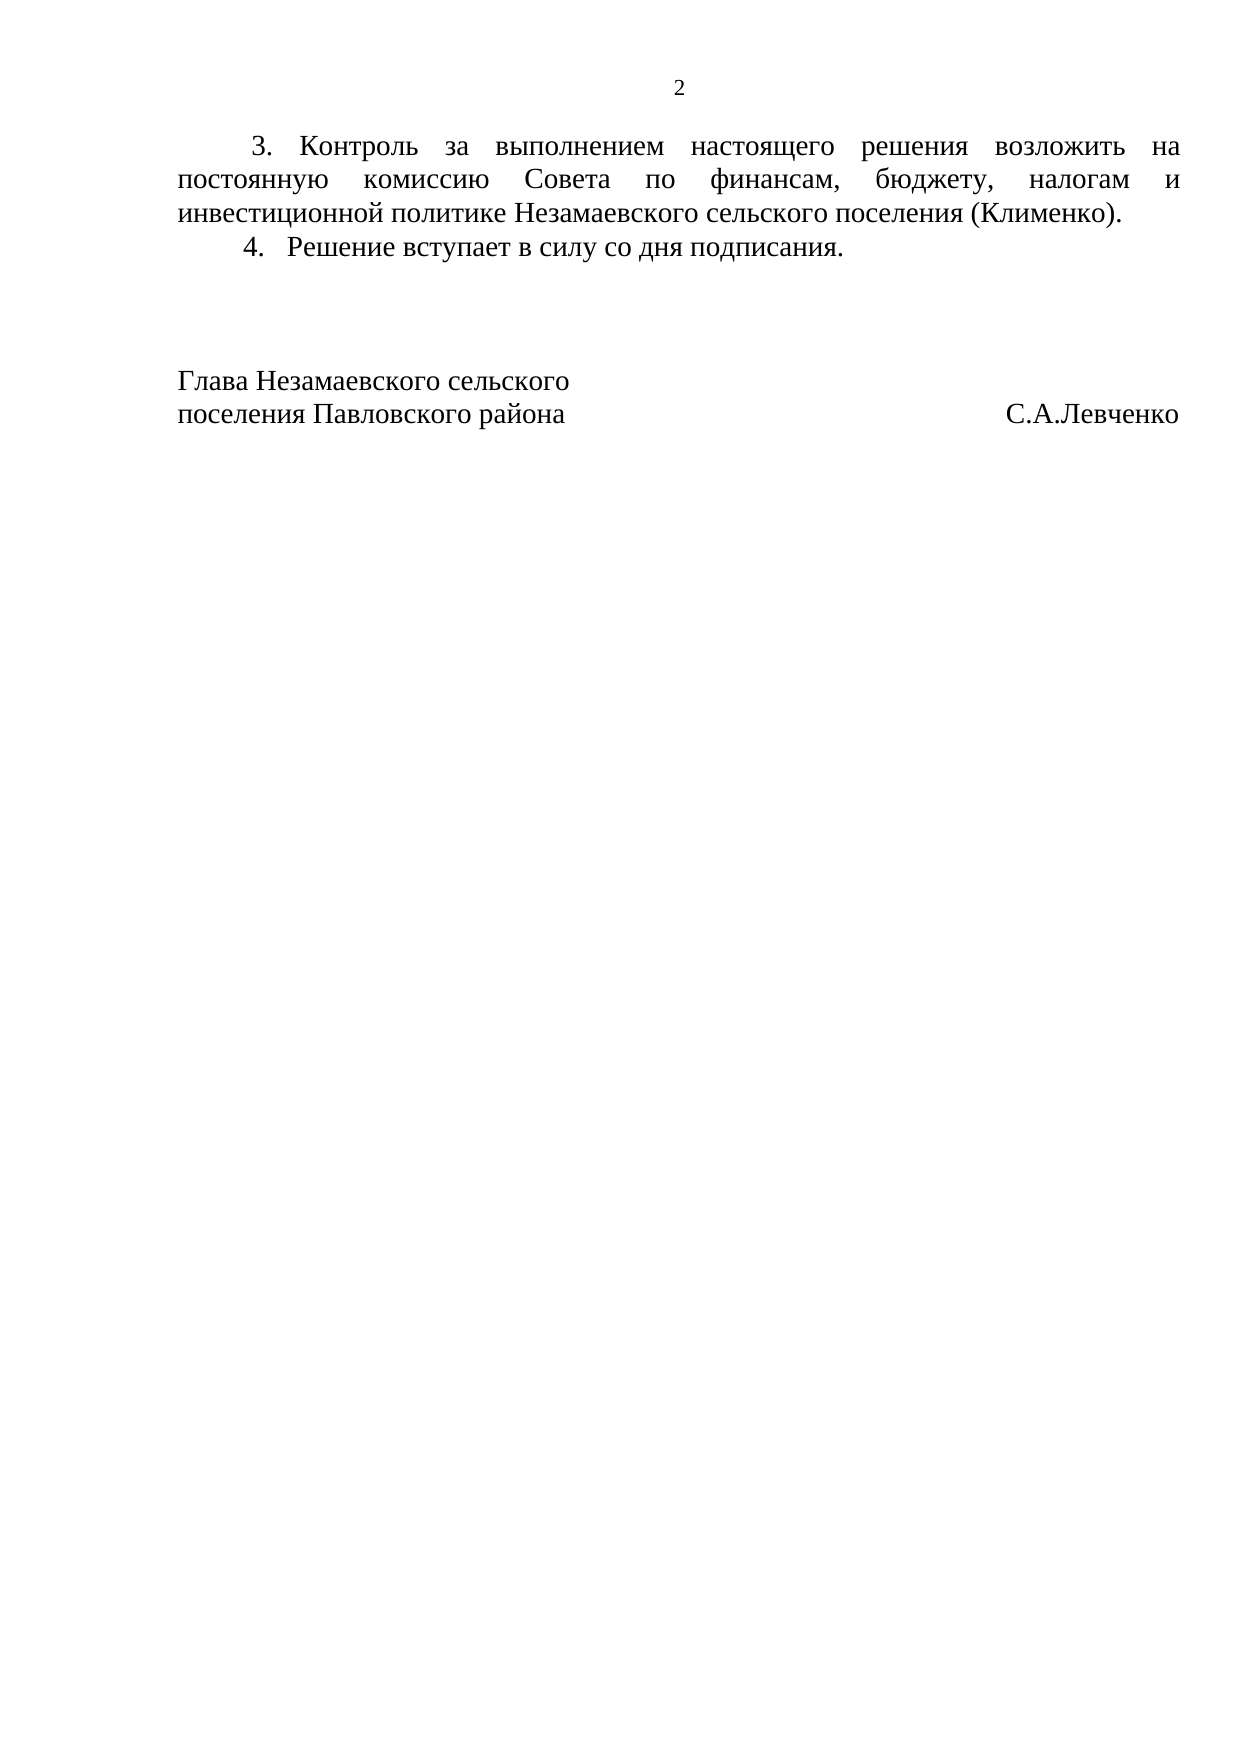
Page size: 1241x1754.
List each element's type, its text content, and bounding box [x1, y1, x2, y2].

text 3. Контроль за выполнением настоящего решения возложить на постоянную комиссию Совета по финансам, бюджету, налогам и инвестиционной политике Незамаевского сельского поселения (Клименко). [177, 128, 1181, 229]
text 4. Решение вступает в силу со дня подписания. [177, 229, 1181, 262]
text Глава Незамаевского сельского [177, 363, 1181, 396]
text поселения Павловского района С.А.Левченко [177, 396, 1181, 463]
